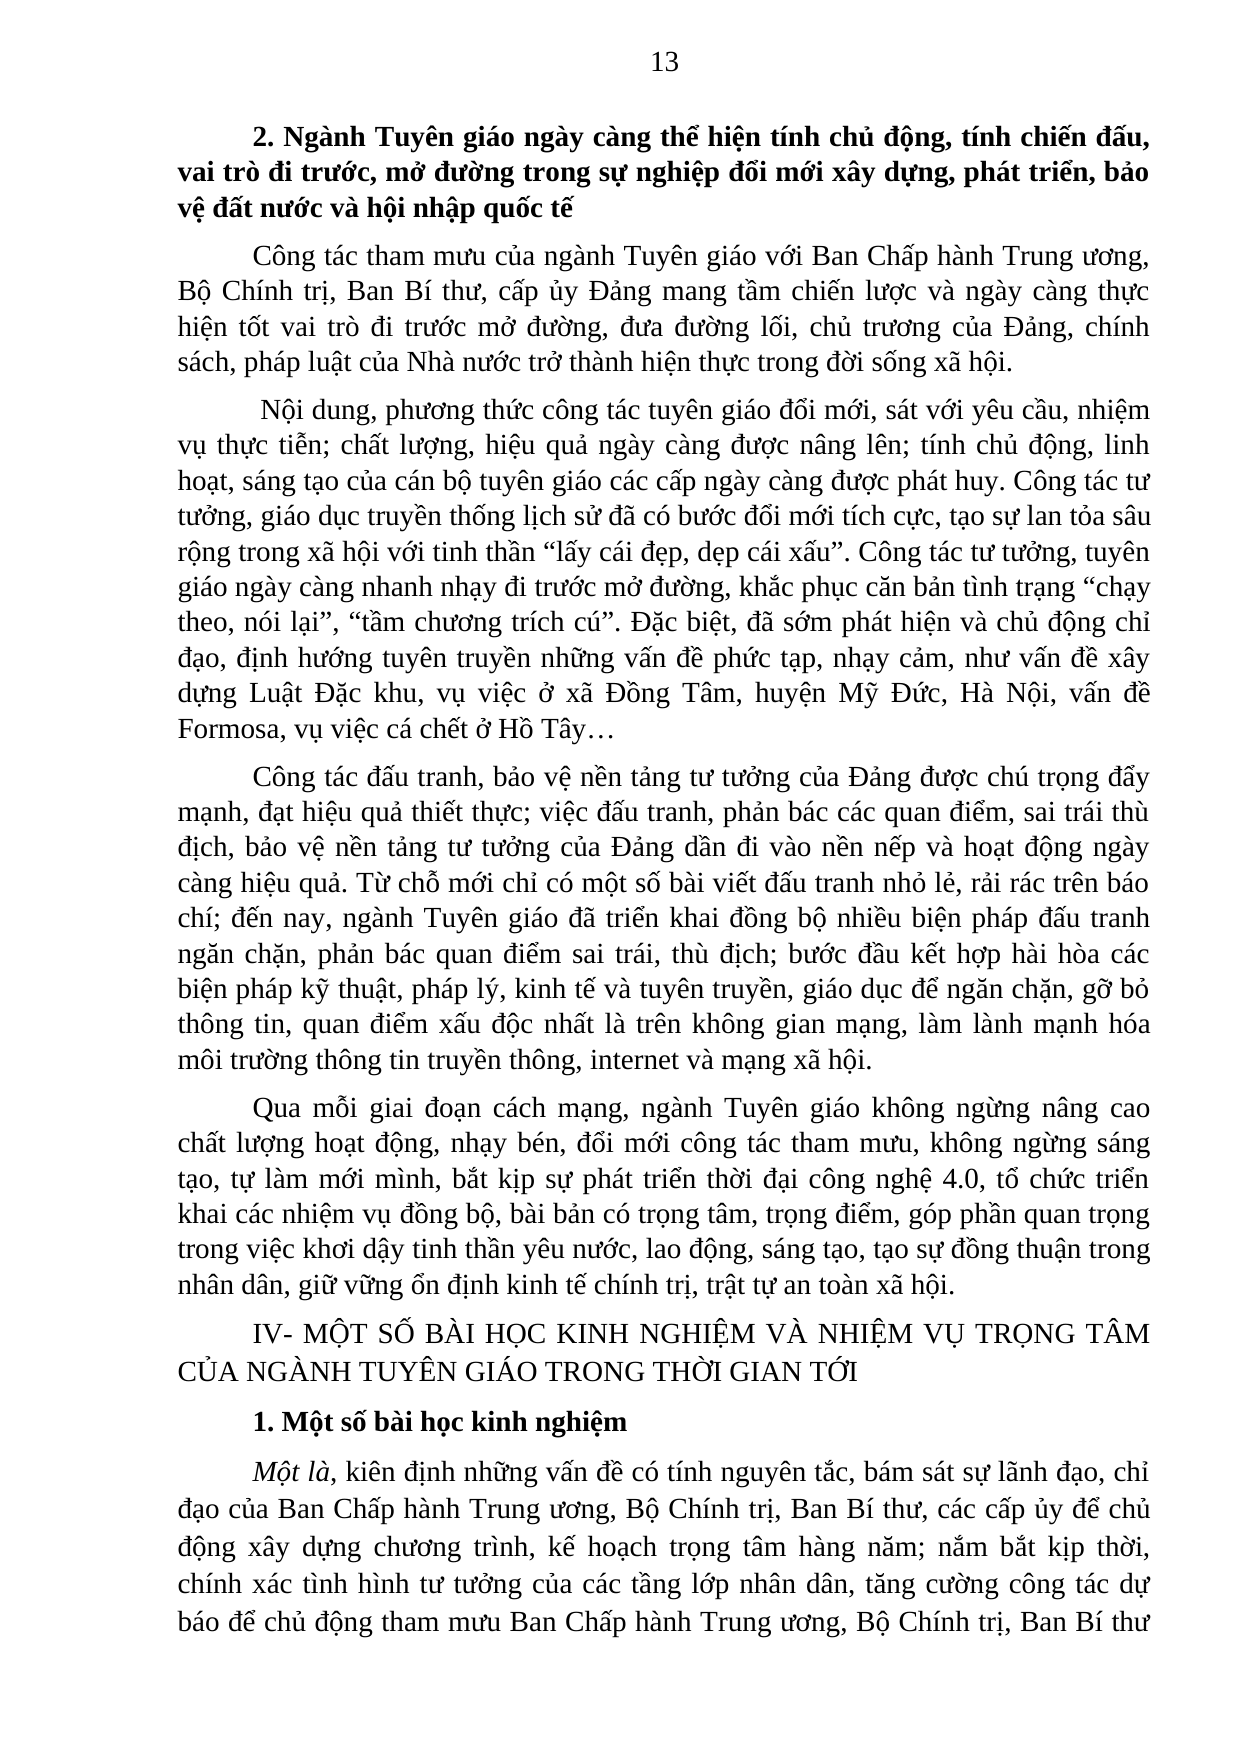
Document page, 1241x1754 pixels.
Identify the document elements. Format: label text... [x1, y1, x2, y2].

text 2. Ngành Tuyên giáo ngày càng thể hiện tính chủ động, tính chiến đấu, vai trò đi trước, mở đường trong sự nghiệp đổi mới xây dựng, phát triển, bảo vệ đất nước và hội nhập quốc tế [177, 118, 1152, 224]
text 1. Một số bài học kinh nghiệm [177, 1401, 1152, 1439]
text Công tác đấu tranh, bảo vệ nền tảng tư tưởng của Đảng được chú trọng đẩy mạnh, đạt hiệu quả thiết thực; việc đấu tranh, phản bác các quan điểm, sai trái thù địch, bảo vệ nền tảng tư tưởng của Đảng dần đi vào nền nếp và hoạt động ngày càng hiệu quả. Từ chỗ mới chỉ có một số bài viết đấu tranh nhỏ lẻ, rải rác trên báo chí; đến nay, ngành Tuyên giáo đã triển khai đồng bộ nhiều biện pháp đấu tranh ngăn chặn, phản bác quan điểm sai trái, thù địch; bước đầu kết hợp hài hòa các biện pháp kỹ thuật, pháp lý, kinh tế và tuyên truyền, giáo dục để ngăn chặn, gỡ bỏ thông tin, quan điểm xấu độc nhất là trên không gian mạng, làm lành mạnh hóa môi trường thông tin truyền thông, internet và mạng xã hội. [177, 758, 1152, 1076]
text Công tác tham mưu của ngành Tuyên giáo với Ban Chấp hành Trung ương, Bộ Chính trị, Ban Bí thư, cấp ủy Đảng mang tầm chiến lược và ngày càng thực hiện tốt vai trò đi trước mở đường, đưa đường lối, chủ trương của Đảng, chính sách, pháp luật của Nhà nước trở thành hiện thực trong đời sống xã hội. [177, 237, 1152, 378]
text IV- MỘT SỐ BÀI HỌC KINH NGHIỆM VÀ NHIỆM VỤ TRỌNG TÂM CỦA NGÀNH TUYÊN GIÁO TRONG THỜI GIAN TỚI [177, 1314, 1152, 1389]
text Qua mỗi giai đoạn cách mạng, ngành Tuyên giáo không ngừng nâng cao chất lượng hoạt động, nhạy bén, đổi mới công tác tham mưu, không ngừng sáng tạo, tự làm mới mình, bắt kịp sự phát triển thời đại công nghệ 4.0, tổ chức triển khai các nhiệm vụ đồng bộ, bài bản có trọng tâm, trọng điểm, góp phần quan trọng trong việc khơi dậy tinh thần yêu nước, lao động, sáng tạo, tạo sự đồng thuận trong nhân dân, giữ vững ổn định kinh tế chính trị, trật tự an toàn xã hội. [177, 1089, 1152, 1301]
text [177, 1451, 1152, 1639]
text Nội dung, phương thức công tác tuyên giáo đổi mới, sát với yêu cầu, nhiệm vụ thực tiễn; chất lượng, hiệu quả ngày càng được nâng lên; tính chủ động, linh hoạt, sáng tạo của cán bộ tuyên giáo các cấp ngày càng được phát huy. Công tác tư tưởng, giáo dục truyền thống lịch sử đã có bước đổi mới tích cực, tạo sự lan tỏa sâu rộng trong xã hội với tinh thần “lấy cái đẹp, dẹp cái xấu”. Công tác tư tưởng, tuyên giáo ngày càng nhanh nhạy đi trước mở đường, khắc phục căn bản tình trạng “chạy theo, nói lại”, “tầm chương trích cú”. Đặc biệt, đã sớm phát hiện và chủ động chỉ đạo, định hướng tuyên truyền những vấn đề phức tạp, nhạy cảm, như vấn đề xây dựng Luật Đặc khu, vụ việc ở xã Đồng Tâm, huyện Mỹ Đức, Hà Nội, vấn đề Formosa, vụ việc cá chết ở Hồ Tây… [177, 391, 1152, 745]
